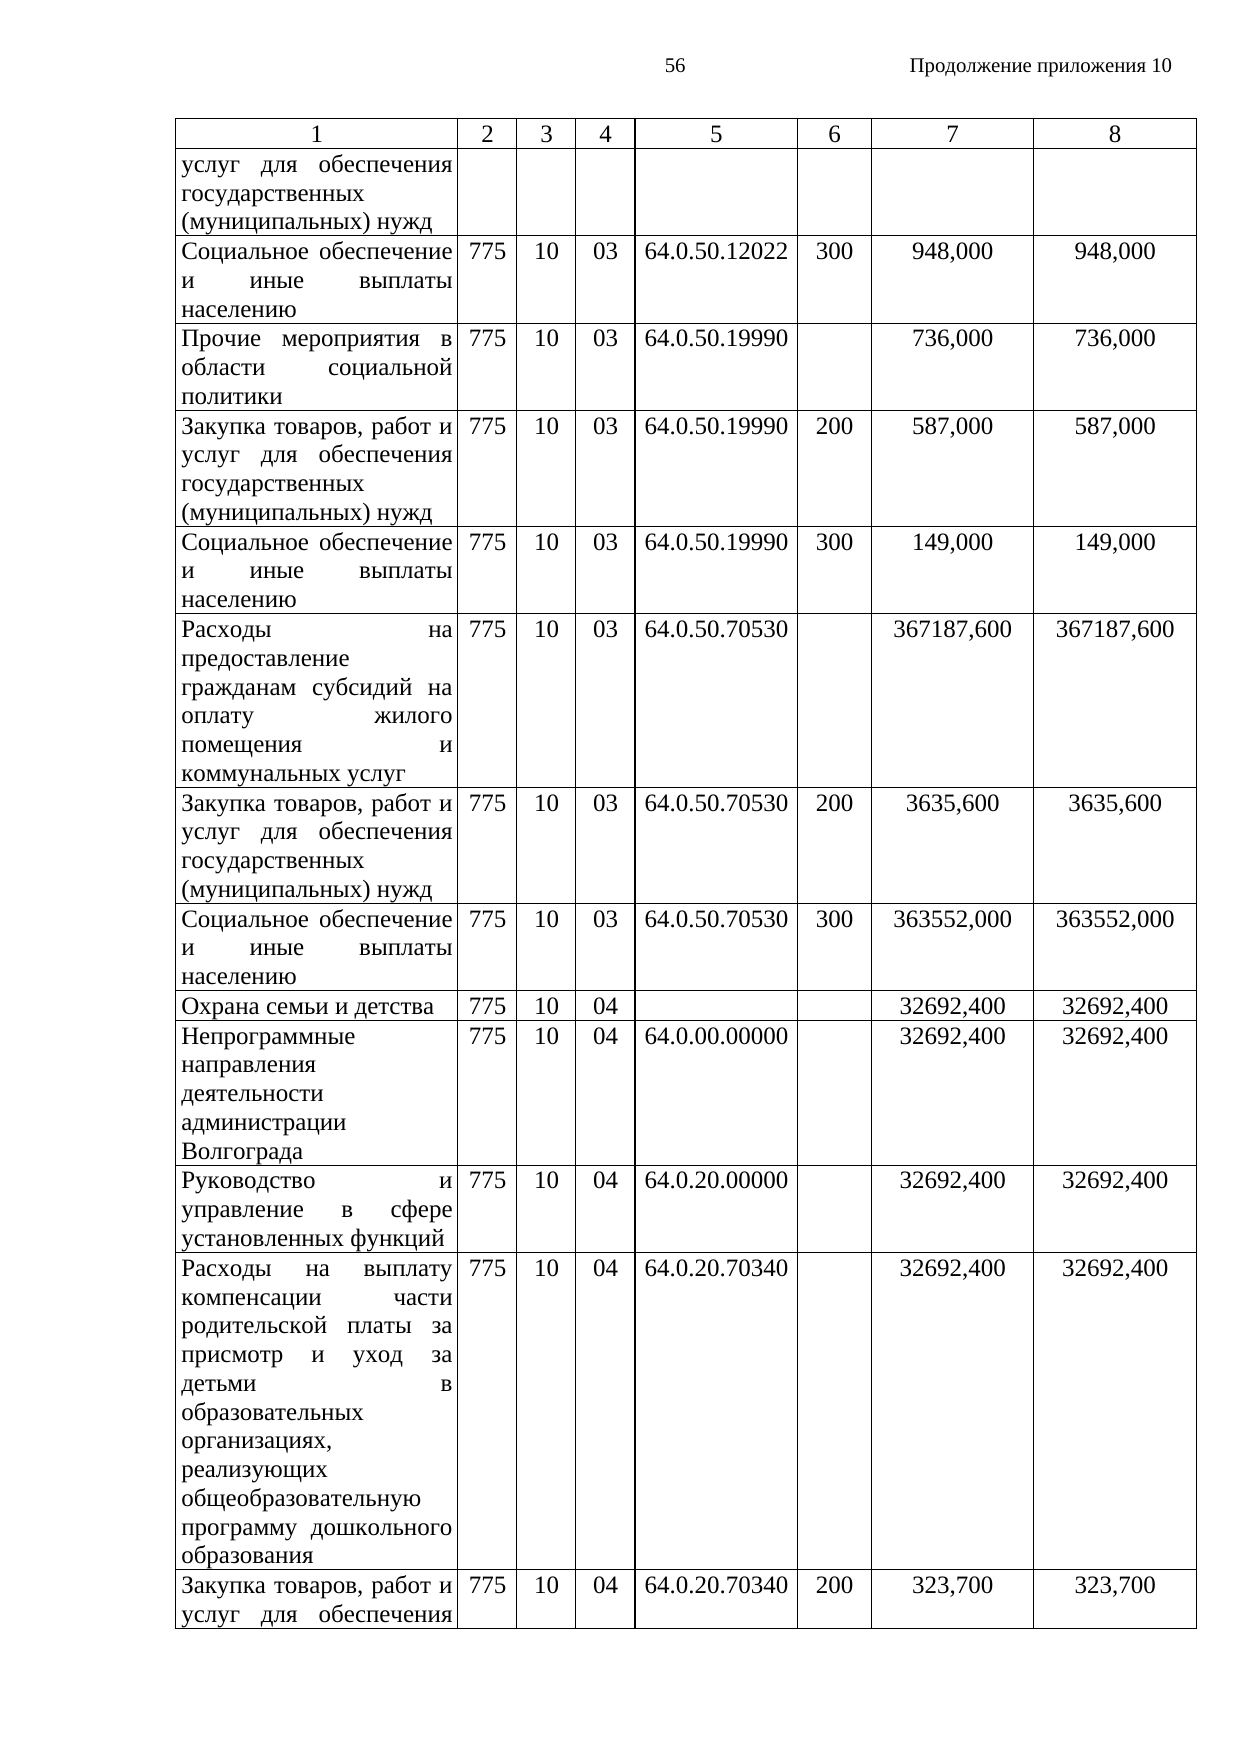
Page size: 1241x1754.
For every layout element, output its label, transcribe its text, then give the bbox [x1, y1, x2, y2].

table_header 5 [636, 119, 797, 148]
table_header 4 [576, 119, 634, 148]
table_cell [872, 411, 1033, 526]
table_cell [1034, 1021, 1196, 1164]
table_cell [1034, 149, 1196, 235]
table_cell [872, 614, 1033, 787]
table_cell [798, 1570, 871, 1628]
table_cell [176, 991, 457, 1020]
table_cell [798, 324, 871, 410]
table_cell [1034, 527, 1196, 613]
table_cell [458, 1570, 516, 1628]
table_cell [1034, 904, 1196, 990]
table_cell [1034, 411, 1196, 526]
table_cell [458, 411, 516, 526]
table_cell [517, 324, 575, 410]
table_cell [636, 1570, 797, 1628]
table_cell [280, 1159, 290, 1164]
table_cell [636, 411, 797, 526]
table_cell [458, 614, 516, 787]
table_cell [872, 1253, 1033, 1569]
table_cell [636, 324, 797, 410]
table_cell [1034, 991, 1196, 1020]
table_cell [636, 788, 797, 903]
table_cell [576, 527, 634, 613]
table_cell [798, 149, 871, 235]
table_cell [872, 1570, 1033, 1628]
table_header 8 [1034, 119, 1196, 148]
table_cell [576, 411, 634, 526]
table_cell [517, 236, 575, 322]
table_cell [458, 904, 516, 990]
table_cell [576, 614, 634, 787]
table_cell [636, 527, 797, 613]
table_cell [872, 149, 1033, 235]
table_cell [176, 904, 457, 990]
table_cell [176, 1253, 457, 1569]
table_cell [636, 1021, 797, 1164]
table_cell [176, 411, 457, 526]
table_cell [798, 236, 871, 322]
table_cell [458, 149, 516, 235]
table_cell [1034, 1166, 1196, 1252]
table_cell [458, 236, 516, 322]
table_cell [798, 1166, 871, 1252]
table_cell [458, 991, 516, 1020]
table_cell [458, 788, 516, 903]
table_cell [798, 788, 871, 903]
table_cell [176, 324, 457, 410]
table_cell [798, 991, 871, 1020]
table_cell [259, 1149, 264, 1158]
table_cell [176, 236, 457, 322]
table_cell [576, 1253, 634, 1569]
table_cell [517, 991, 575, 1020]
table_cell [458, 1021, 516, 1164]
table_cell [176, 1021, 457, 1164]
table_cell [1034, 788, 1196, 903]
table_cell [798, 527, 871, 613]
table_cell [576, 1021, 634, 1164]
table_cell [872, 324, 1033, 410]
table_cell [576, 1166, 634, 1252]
table_header 2 [458, 119, 516, 148]
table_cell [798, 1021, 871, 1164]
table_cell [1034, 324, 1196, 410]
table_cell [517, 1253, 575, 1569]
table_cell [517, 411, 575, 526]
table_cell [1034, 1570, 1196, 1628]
table_header 3 [517, 119, 575, 148]
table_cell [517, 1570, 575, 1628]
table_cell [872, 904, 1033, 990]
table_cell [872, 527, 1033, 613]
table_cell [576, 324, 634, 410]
table_header 6 [798, 119, 871, 148]
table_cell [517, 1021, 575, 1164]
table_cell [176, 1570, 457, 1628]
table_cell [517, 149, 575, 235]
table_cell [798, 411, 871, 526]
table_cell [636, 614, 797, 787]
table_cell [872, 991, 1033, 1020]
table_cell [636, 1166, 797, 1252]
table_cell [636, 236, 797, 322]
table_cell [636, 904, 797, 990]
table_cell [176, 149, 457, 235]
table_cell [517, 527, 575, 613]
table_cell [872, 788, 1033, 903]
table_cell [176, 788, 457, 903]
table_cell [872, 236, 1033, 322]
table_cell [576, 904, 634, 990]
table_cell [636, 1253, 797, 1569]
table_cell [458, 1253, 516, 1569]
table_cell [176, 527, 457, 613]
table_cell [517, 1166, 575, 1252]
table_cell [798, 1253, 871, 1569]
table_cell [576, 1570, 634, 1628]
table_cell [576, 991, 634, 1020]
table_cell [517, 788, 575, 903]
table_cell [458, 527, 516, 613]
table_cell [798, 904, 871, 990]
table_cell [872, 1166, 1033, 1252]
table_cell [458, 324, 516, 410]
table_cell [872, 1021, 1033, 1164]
table_header 1 [176, 119, 457, 148]
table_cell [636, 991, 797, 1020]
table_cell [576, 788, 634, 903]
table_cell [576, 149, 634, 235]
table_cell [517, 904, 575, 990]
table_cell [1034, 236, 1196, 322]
table_header 7 [872, 119, 1033, 148]
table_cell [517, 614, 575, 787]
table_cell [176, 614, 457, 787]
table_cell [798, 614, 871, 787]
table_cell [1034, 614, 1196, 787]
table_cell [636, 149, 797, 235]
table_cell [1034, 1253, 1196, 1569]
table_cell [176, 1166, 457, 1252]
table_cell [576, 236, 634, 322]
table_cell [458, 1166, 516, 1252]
